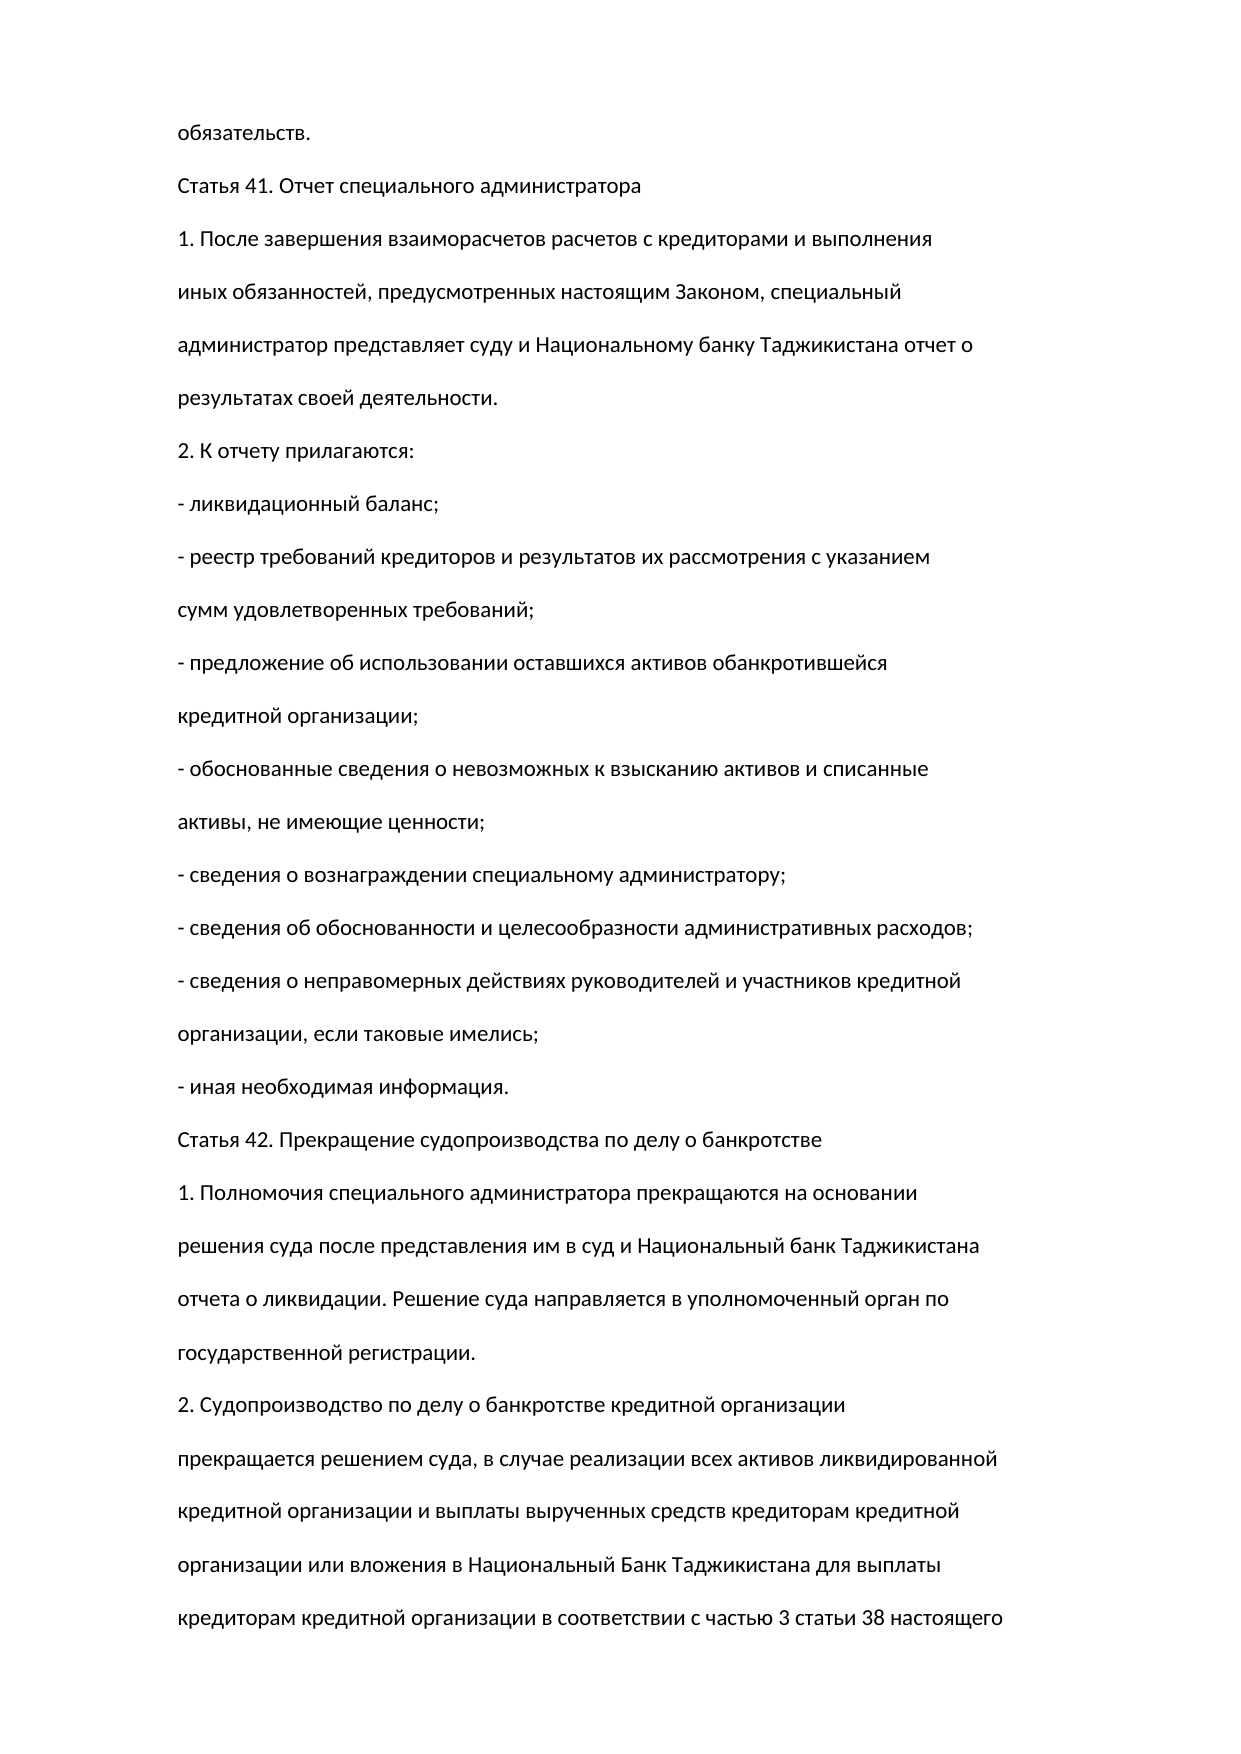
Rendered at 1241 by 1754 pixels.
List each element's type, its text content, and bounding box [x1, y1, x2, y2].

text 1. После завершения взаиморасчетов расчетов с кредиторами и выполнения [177, 224, 1152, 252]
text Статья 42. Прекращение судопроизводства по делу о банкротстве [177, 1126, 1152, 1153]
text решения суда после представления им в суд и Национальный банк Таджикистана [177, 1232, 1152, 1259]
text администратор представляет суду и Национальному банку Таджикистана отчет о [177, 330, 1152, 358]
text иных обязанностей, предусмотренных настоящим Законом, специальный [177, 277, 1152, 305]
text - реестр требований кредиторов и результатов их рассмотрения с указанием [177, 542, 1152, 570]
text результатах своей деятельности. [177, 383, 1152, 411]
text - ликвидационный баланс; [177, 489, 1152, 517]
text прекращается решением суда, в случае реализации всех активов ликвидированной [177, 1444, 1152, 1472]
text сумм удовлетворенных требований; [177, 595, 1152, 623]
text - сведения о вознаграждении специальному администратору; [177, 860, 1152, 888]
text кредиторам кредитной организации в соответствии с частью 3 статьи 38 настоящего [177, 1603, 1152, 1631]
text - предложение об использовании оставшихся активов обанкротившейся [177, 648, 1152, 676]
text - обоснованные сведения о невозможных к взысканию активов и списанные [177, 754, 1152, 782]
text - сведения о неправомерных действиях руководителей и участников кредитной [177, 966, 1152, 994]
text Статья 41. Отчет специального администратора [177, 171, 1152, 199]
text государственной регистрации. [177, 1338, 1152, 1366]
text отчета о ликвидации. Решение суда направляется в уполномоченный орган по [177, 1284, 1152, 1313]
text обязательств. [177, 118, 1152, 146]
text организации, если таковые имелись; [177, 1019, 1152, 1047]
text 1. Полномочия специального администратора прекращаются на основании [177, 1178, 1152, 1207]
text - иная необходимая информация. [177, 1072, 1152, 1101]
text активы, не имеющие ценности; [177, 807, 1152, 835]
text кредитной организации и выплаты вырученных средств кредиторам кредитной [177, 1497, 1152, 1525]
text 2. Судопроизводство по делу о банкротстве кредитной организации [177, 1391, 1152, 1419]
text кредитной организации; [177, 701, 1152, 729]
text - сведения об обоснованности и целесообразности административных расходов; [177, 913, 1152, 941]
text организации или вложения в Национальный Банк Таджикистана для выплаты [177, 1550, 1152, 1578]
text 2. К отчету прилагаются: [177, 436, 1152, 464]
